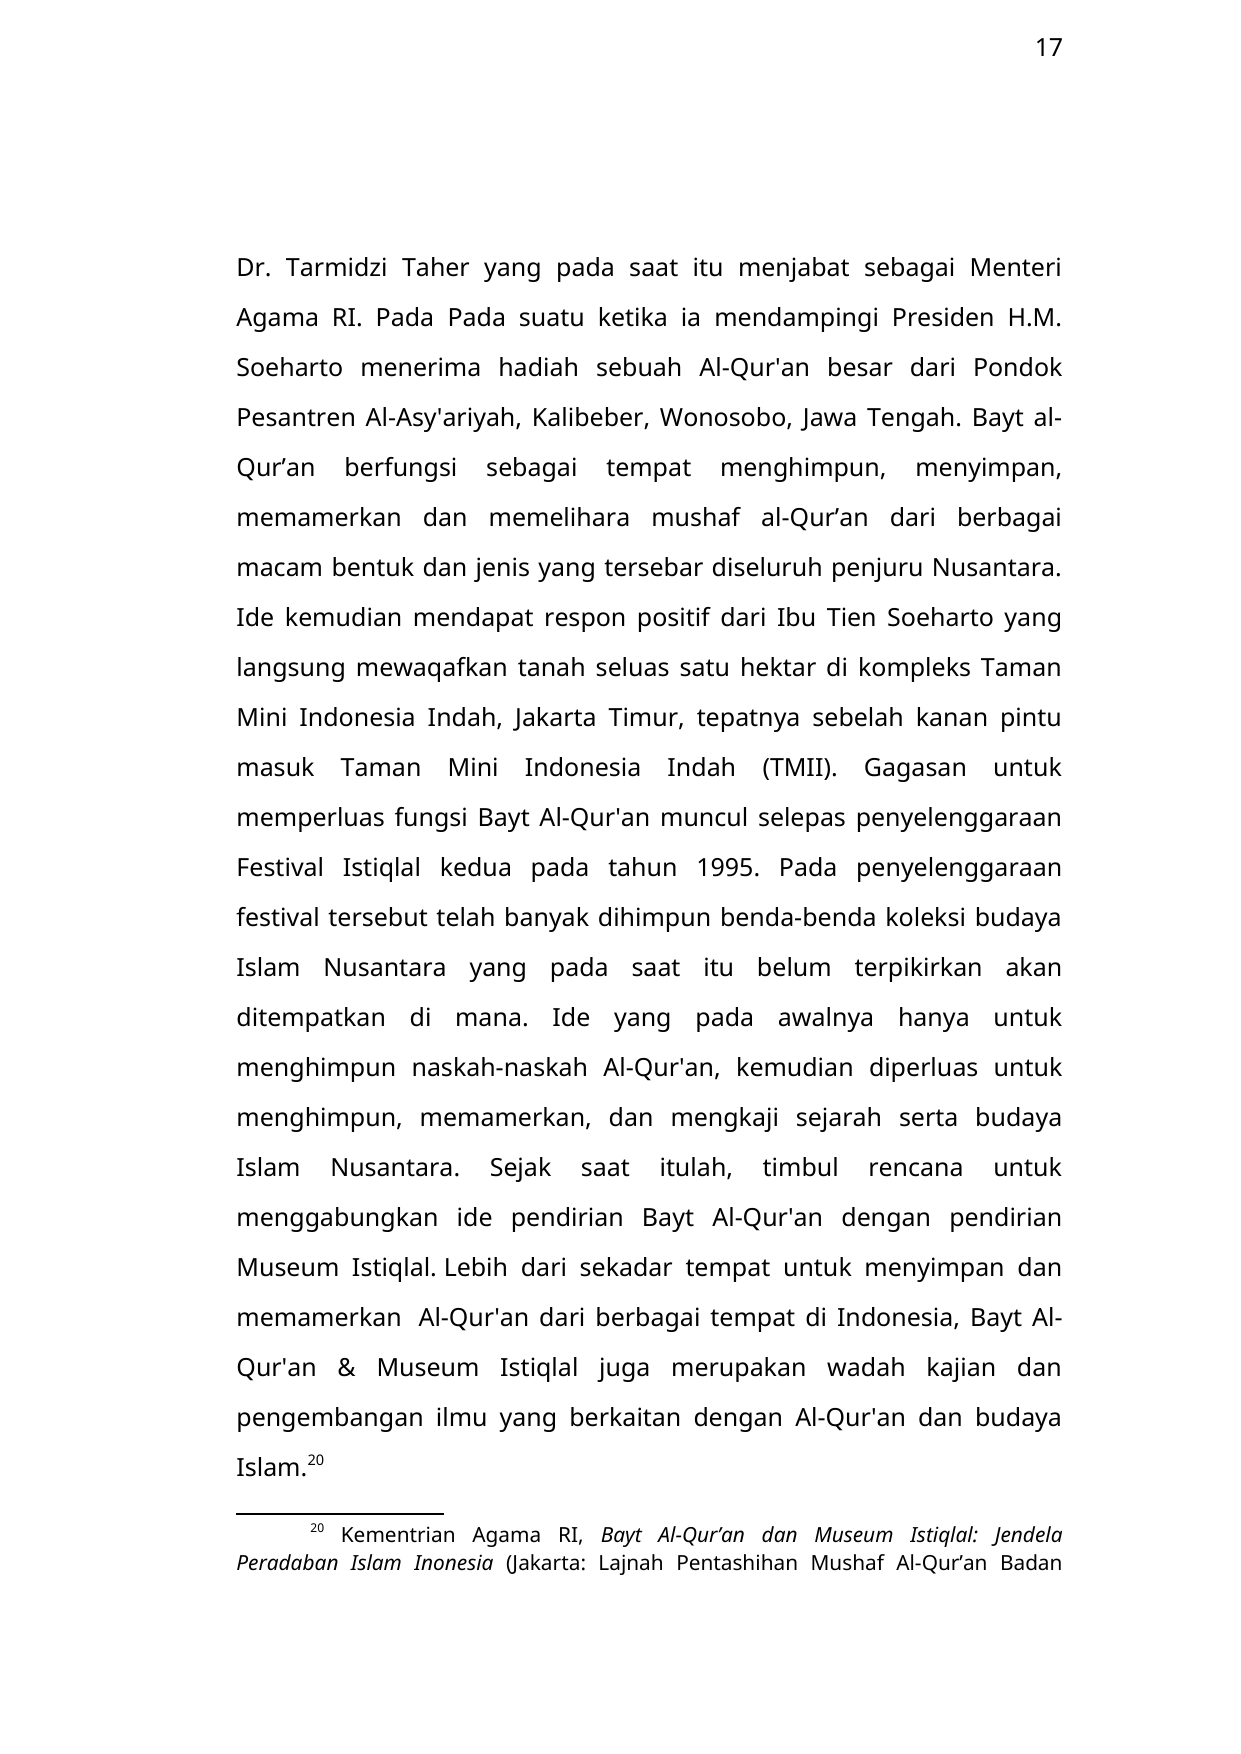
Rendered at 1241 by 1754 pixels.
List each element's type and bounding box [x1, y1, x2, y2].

text [236, 236, 1063, 1486]
